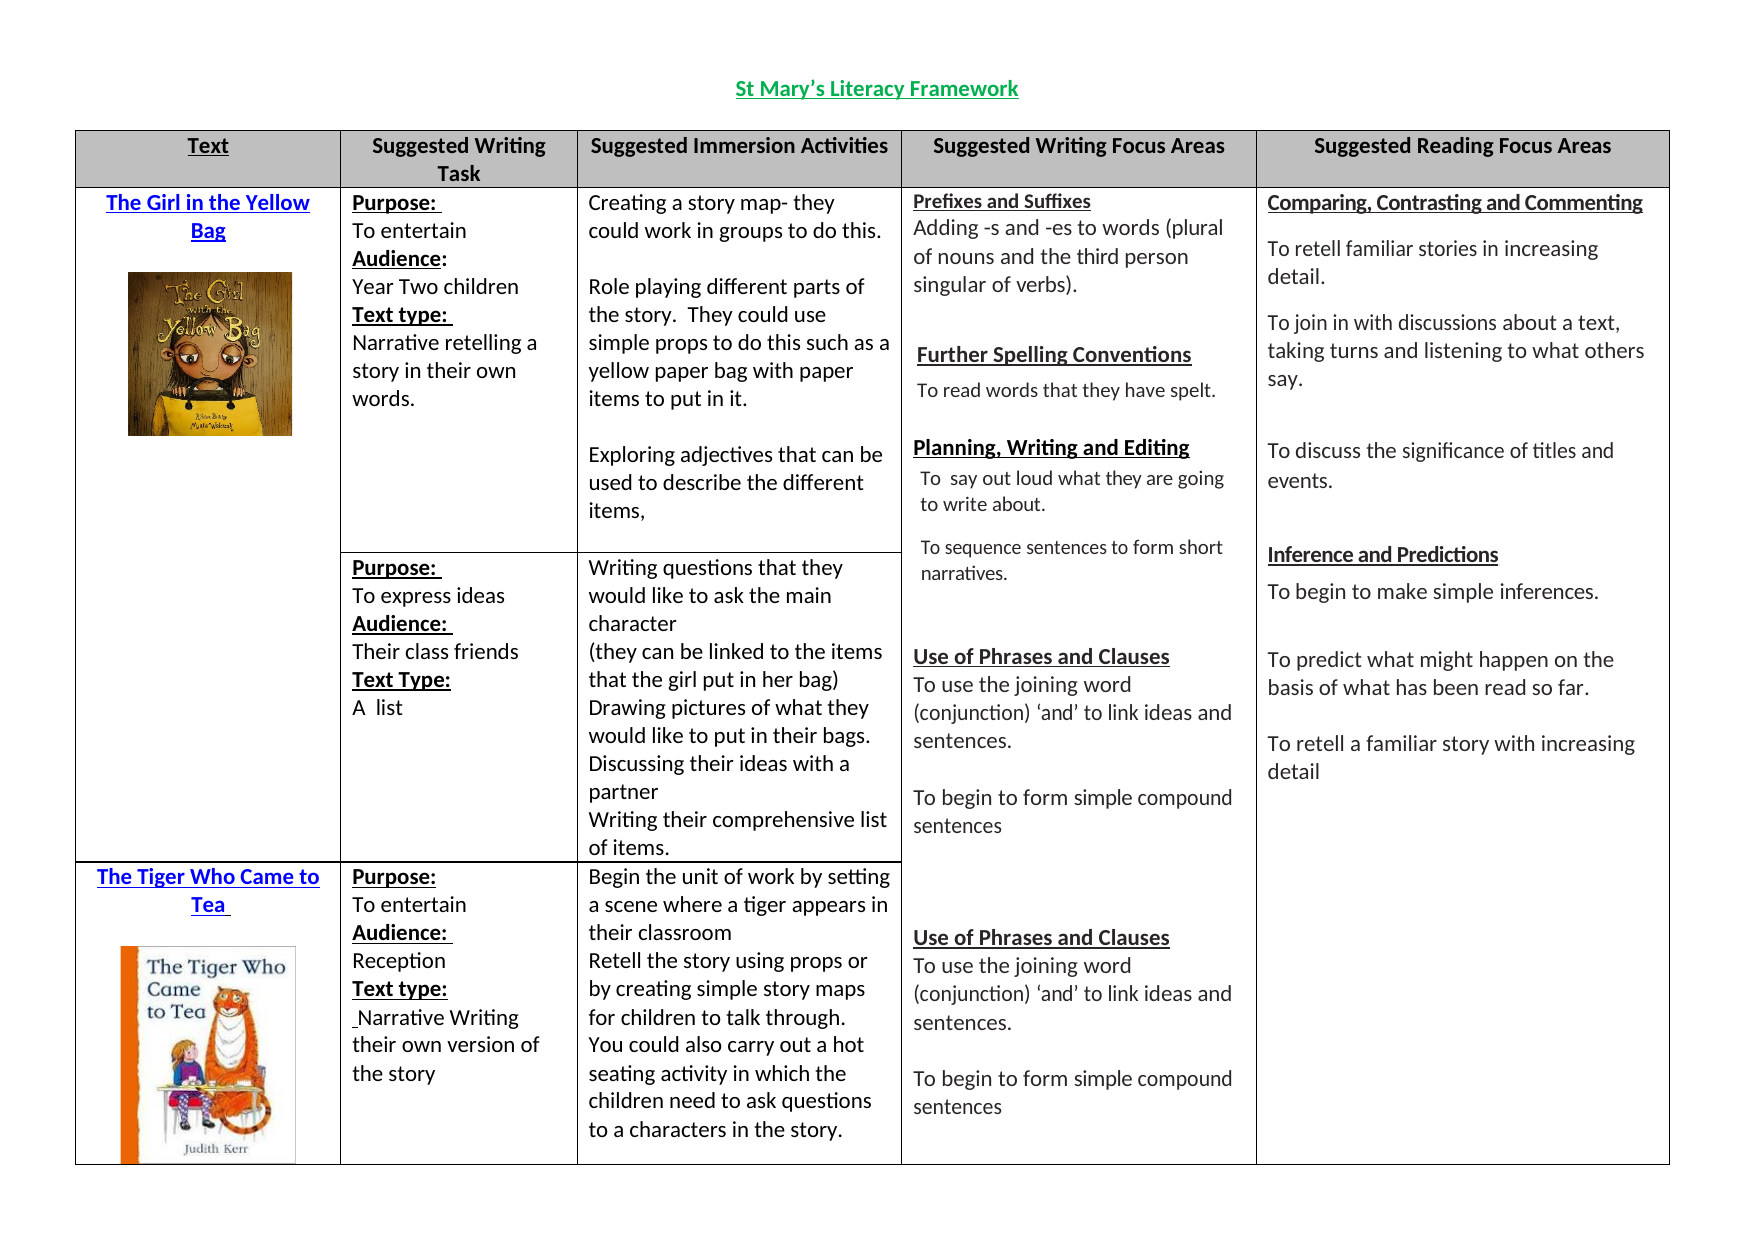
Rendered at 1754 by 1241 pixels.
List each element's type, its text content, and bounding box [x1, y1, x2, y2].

table_cell Prefixes and Suffixes Adding -s and -es to words (plural of nouns and the third person singular of verbs). Further Spelling Conventions To read words that they have spelt. Planning, Writing and Editing To say out loud what they are going to write about. To sequence sentences to form short narratives. Use of Phrases and Clauses To use the joining word (conjunction) ‘and’ to link ideas and sentences. To begin to form simple compound sentences Use of Phrases and Clauses To use the joining word (conjunction) ‘and’ to link ideas and sentences. To begin to form simple compound sentences Punctuation To use capital letters at the beginning of a sentence To use full stops to end sentences. [902, 188, 1256, 1164]
table_cell Suggested Immersion Activities [578, 131, 901, 187]
picture [128, 272, 293, 436]
table_cell Purpose: To entertain Audience: Year Two children Text type: Narrative retelling a story in their own words. [341, 188, 577, 552]
table_cell Suggested Writing Task [341, 131, 577, 187]
table_cell Purpose: To express ideas Audience: Their class friends Text Type: A list [341, 553, 577, 861]
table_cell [76, 863, 340, 1164]
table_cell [341, 863, 577, 1164]
table_cell Suggested Writing Focus Areas [902, 131, 1256, 187]
table_cell Writing questions that they would like to ask the main character (they can be linked to the items that the girl put in her bag) Drawing pictures of what they would like to put in their bags. Discussing their ideas with a partner Writing their comprehensive list of items. [578, 553, 901, 861]
table_cell Creating a story map- they could work in groups to do this. Role playing different parts of the story. They could use simple props to do this such as a yellow paper bag with paper items to put in it. Exploring adjectives that can be used to describe the different items, [578, 188, 901, 552]
table_cell The Girl in the Yellow Bag [76, 188, 340, 861]
table_cell Suggested Reading Focus Areas [1257, 131, 1669, 187]
table_cell Comparing, Contrasting and Commenting To retell familiar stories in increasing detail. To join in with discussions about a text, taking turns and listening to what others say. To discuss the significance of titles and events. Inference and Predictions To begin to make simple inferences. To predict what might happen on the basis of what has been read so far. To retell a familiar story with increasing detail [1257, 188, 1669, 1164]
table_cell Text [76, 131, 340, 187]
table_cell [578, 863, 901, 1164]
picture [120, 946, 296, 1164]
